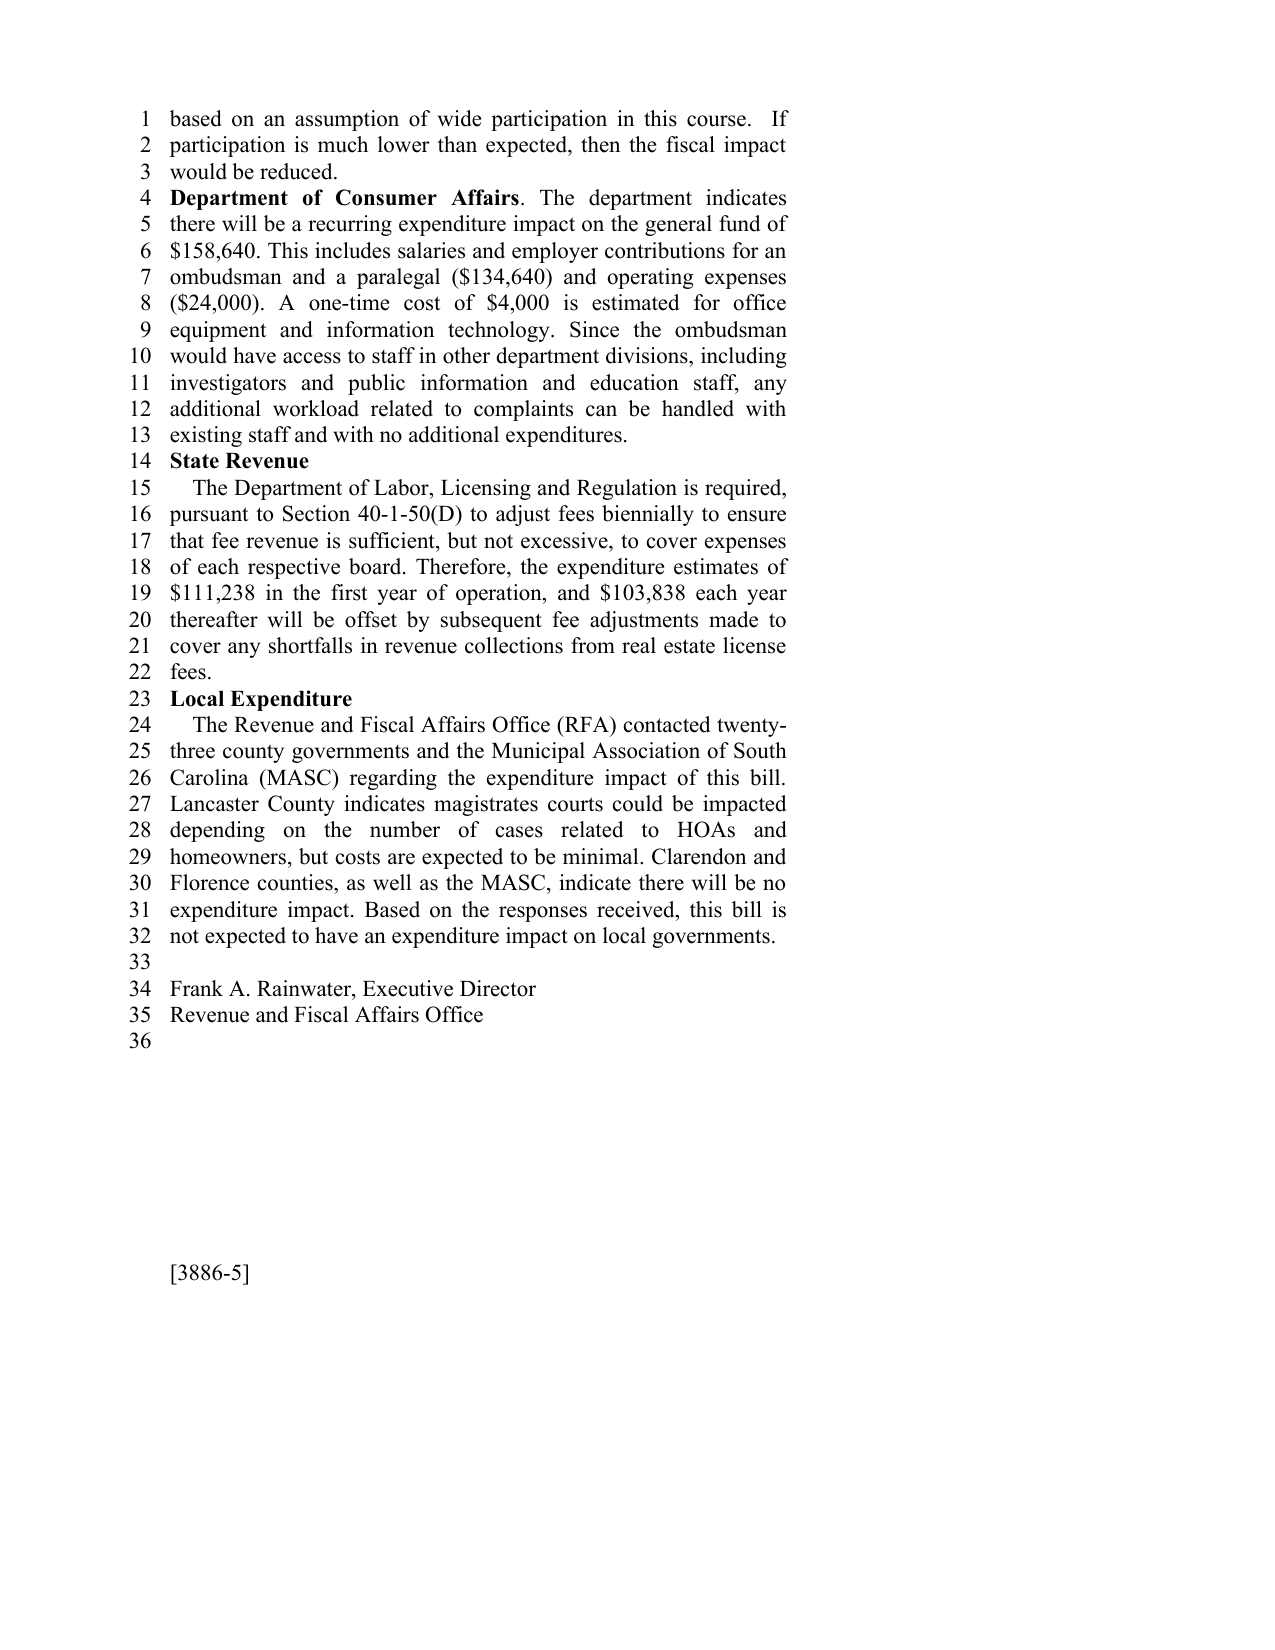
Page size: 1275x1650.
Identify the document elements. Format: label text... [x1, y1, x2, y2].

text Local Expenditure [169, 685, 787, 711]
text Department of Consumer Affairs. The department indicates there will be a recurring expenditure impact on the general fund of $158,640. This includes salaries and employer contributions for an ombudsman and a paralegal ($134,640) and operating expenses ($24,000). A one-time cost of $4,000 is estimated for office equipment and information technology. Since the ombudsman would have access to staff in other department divisions, including investigators and public information and education staff, any additional workload related to complaints can be handled with existing staff and with no additional expenditures. [169, 184, 787, 448]
text The Department of Labor, Licensing and Regulation is required, pursuant to Section 40-1-50(D) to adjust fees biennially to ensure that fee revenue is sufficient, but not excessive, to cover expenses of each respective board. Therefore, the expenditure estimates of $111,238 in the first year of operation, and $103,838 each year thereafter will be offset by subsequent fee adjustments made to cover any shortfalls in revenue collections from real estate license fees. [169, 474, 787, 685]
text The Revenue and Fiscal Affairs Office (RFA) contacted twenty-three county governments and the Municipal Association of South Carolina (MASC) regarding the expenditure impact of this bill. Lancaster County indicates magistrates courts could be impacted depending on the number of cases related to HOAs and homeowners, but costs are expected to be minimal. Clarendon and Florence counties, as well as the MASC, indicate there will be no expenditure impact. Based on the responses received, this bill is not expected to have an expenditure impact on local governments. [169, 711, 787, 948]
text Revenue and Fiscal Affairs Office [169, 1001, 787, 1027]
text State Revenue [169, 448, 787, 474]
text Frank A. Rainwater, Executive Director [169, 975, 787, 1001]
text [169, 105, 787, 184]
